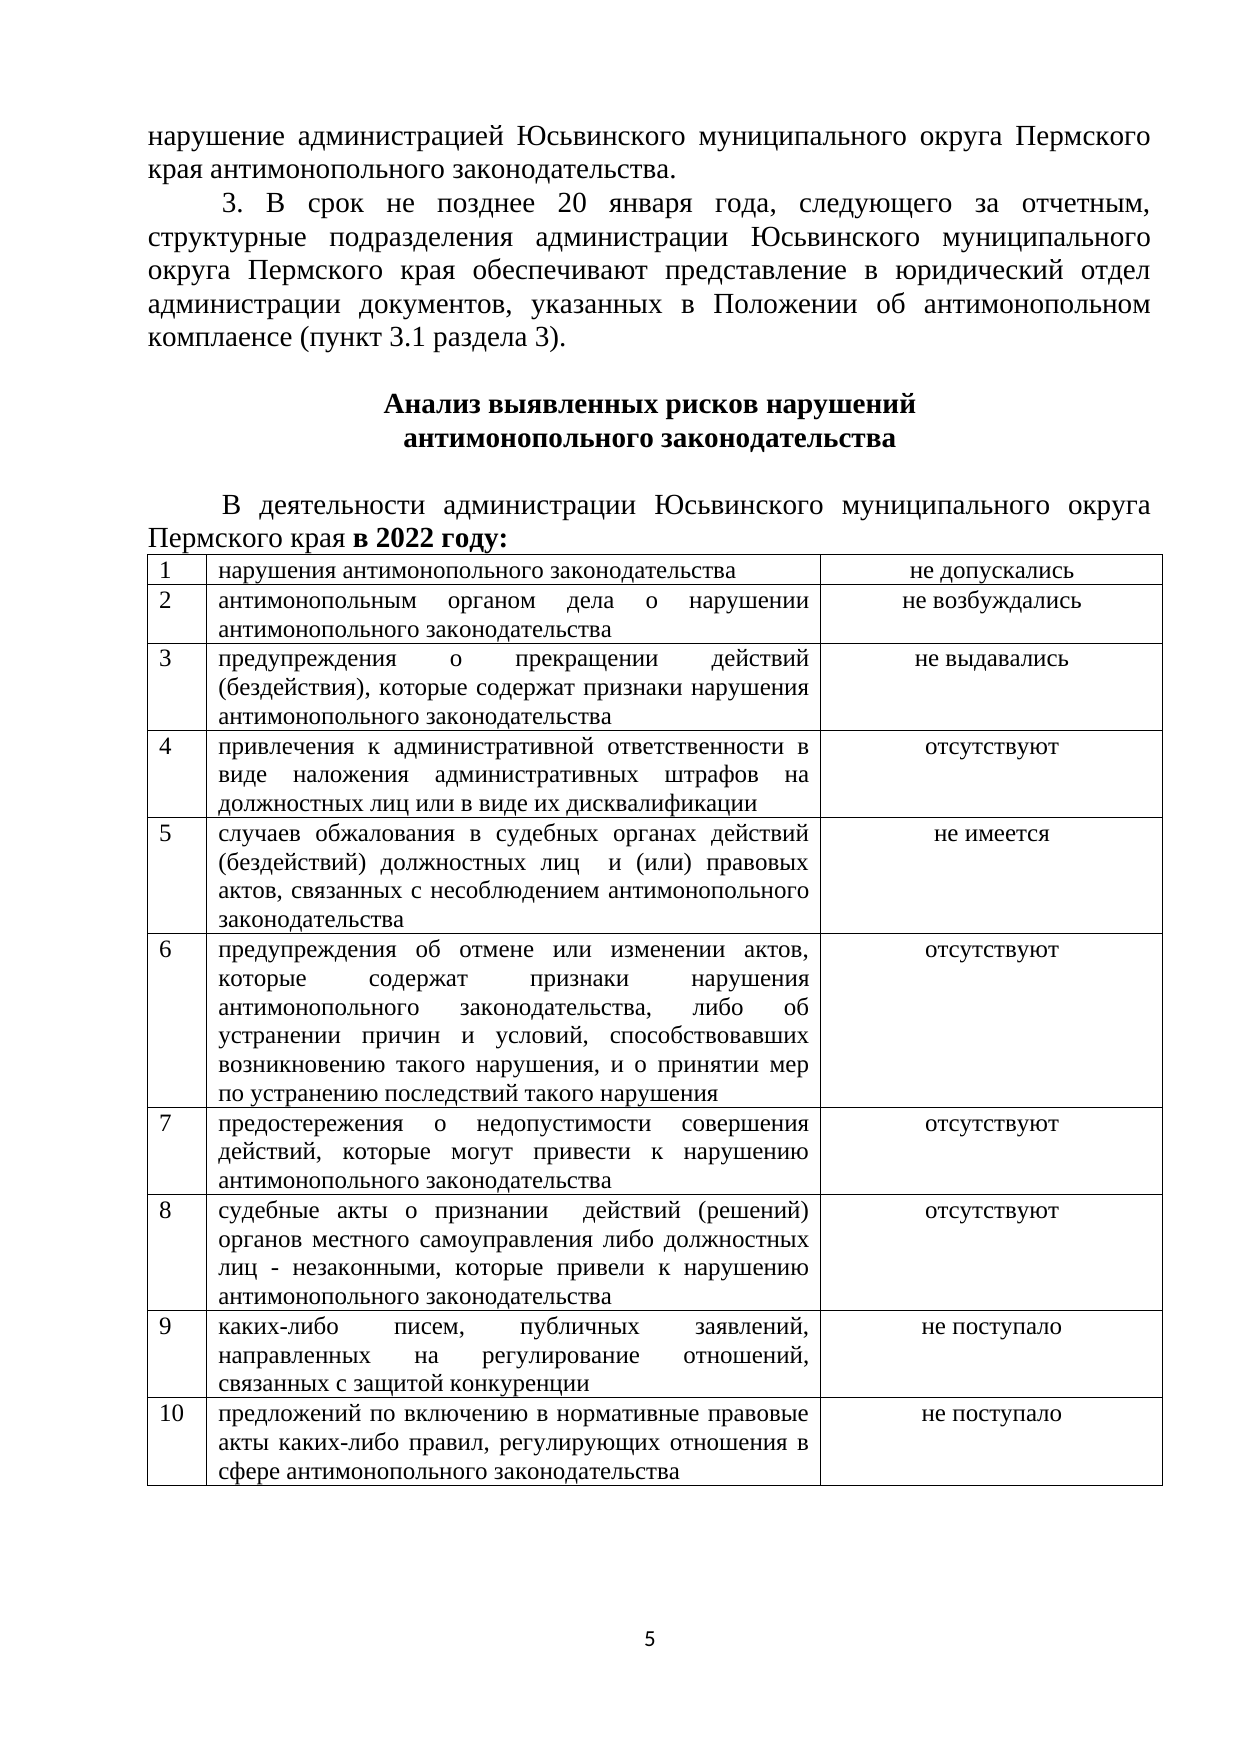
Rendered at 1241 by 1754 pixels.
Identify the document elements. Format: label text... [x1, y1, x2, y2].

table_cell 10 [148, 1398, 206, 1484]
text В деятельности администрации Юсьвинского муниципального округа Пермского края в 2022 году: [148, 487, 1152, 554]
table_cell отсутствуют [821, 1195, 1162, 1310]
text антимонопольного законодательства [148, 420, 1152, 453]
table_cell не возбуждались [821, 585, 1162, 642]
table_header не допускались [821, 555, 1162, 584]
table_cell 4 [148, 731, 206, 817]
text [148, 118, 1152, 185]
table_cell 8 [148, 1195, 206, 1310]
table_cell отсутствуют [821, 934, 1162, 1107]
table_cell привлечения к административной ответственности в виде наложения административных штрафов на должностных лиц или в виде их дисквалификации [207, 731, 820, 817]
table_cell 6 [148, 934, 206, 1107]
table_cell предупреждения о прекращении действий (бездействия), которые содержат признаки нарушения антимонопольного законодательства [207, 644, 820, 730]
table_cell не поступало [821, 1398, 1162, 1484]
table_cell 7 [148, 1108, 206, 1194]
table_cell судебные акты о признании действий (решений) органов местного самоуправления либо должностных лиц - незаконными, которые привели к нарушению антимонопольного законодательства [207, 1195, 820, 1310]
table_cell не поступало [821, 1311, 1162, 1397]
text 3. В срок не позднее 20 января года, следующего за отчетным, структурные подразделения администрации Юсьвинского муниципального округа Пермского края обеспечивают представление в юридический отдел администрации документов, указанных в Положении об антимонопольном комплаенсе (пункт 3.1 раздела 3). [148, 185, 1152, 353]
table_header нарушения антимонопольного законодательства [207, 555, 820, 584]
table_header 1 [148, 555, 206, 584]
table_cell 9 [148, 1311, 206, 1397]
table_cell 5 [148, 818, 206, 933]
text Анализ выявленных рисков нарушений [148, 386, 1152, 420]
table_cell не выдавались [821, 644, 1162, 730]
table_cell случаев обжалования в судебных органах действий (бездействий) должностных лиц и (или) правовых актов, связанных с несоблюдением антимонопольного законодательства [207, 818, 820, 933]
table_cell 2 [148, 585, 206, 642]
table_cell отсутствуют [821, 1108, 1162, 1194]
table_cell антимонопольным органом дела о нарушении антимонопольного законодательства [207, 585, 820, 642]
table_cell предостережения о недопустимости совершения действий, которые могут привести к нарушению антимонопольного законодательства [207, 1108, 820, 1194]
table_cell предложений по включению в нормативные правовые акты каких-либо правил, регулирующих отношения в сфере антимонопольного законодательства [207, 1398, 820, 1484]
table_cell 3 [148, 644, 206, 730]
table_cell отсутствуют [821, 731, 1162, 817]
table_cell не имеется [821, 818, 1162, 933]
table_cell каких-либо писем, публичных заявлений, направленных на регулирование отношений, связанных с защитой конкуренции [207, 1311, 820, 1397]
table_cell предупреждения об отмене или изменении актов, которые содержат признаки нарушения антимонопольного законодательства, либо об устранении причин и условий, способствовавших возникновению такого нарушения, и о принятии мер по устранению последствий такого нарушения [207, 934, 820, 1107]
